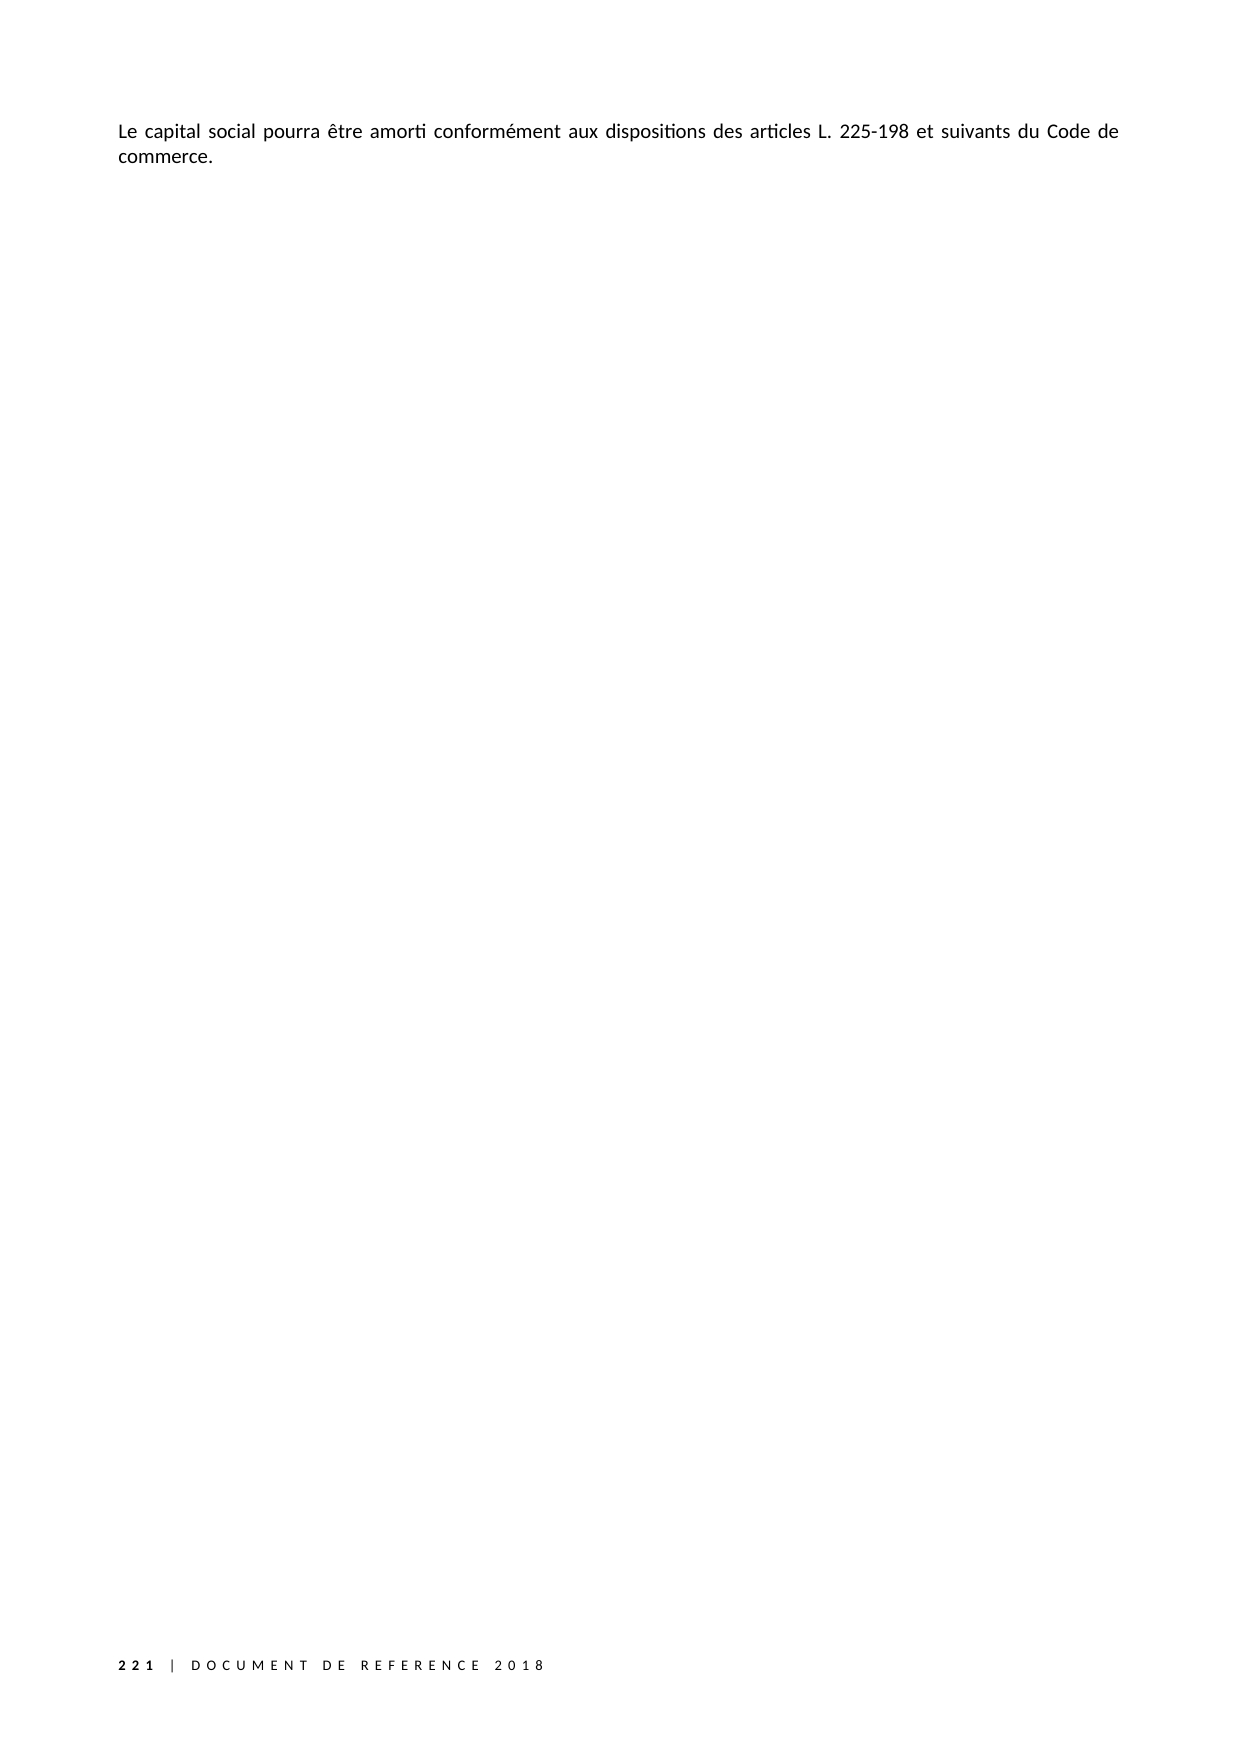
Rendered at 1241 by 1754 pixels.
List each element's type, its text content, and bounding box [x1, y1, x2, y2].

list Le capital social pourra être amorti conformément aux dispositions des articles L. 225-198 et suivants du Code de commerce. [118, 118, 1122, 169]
